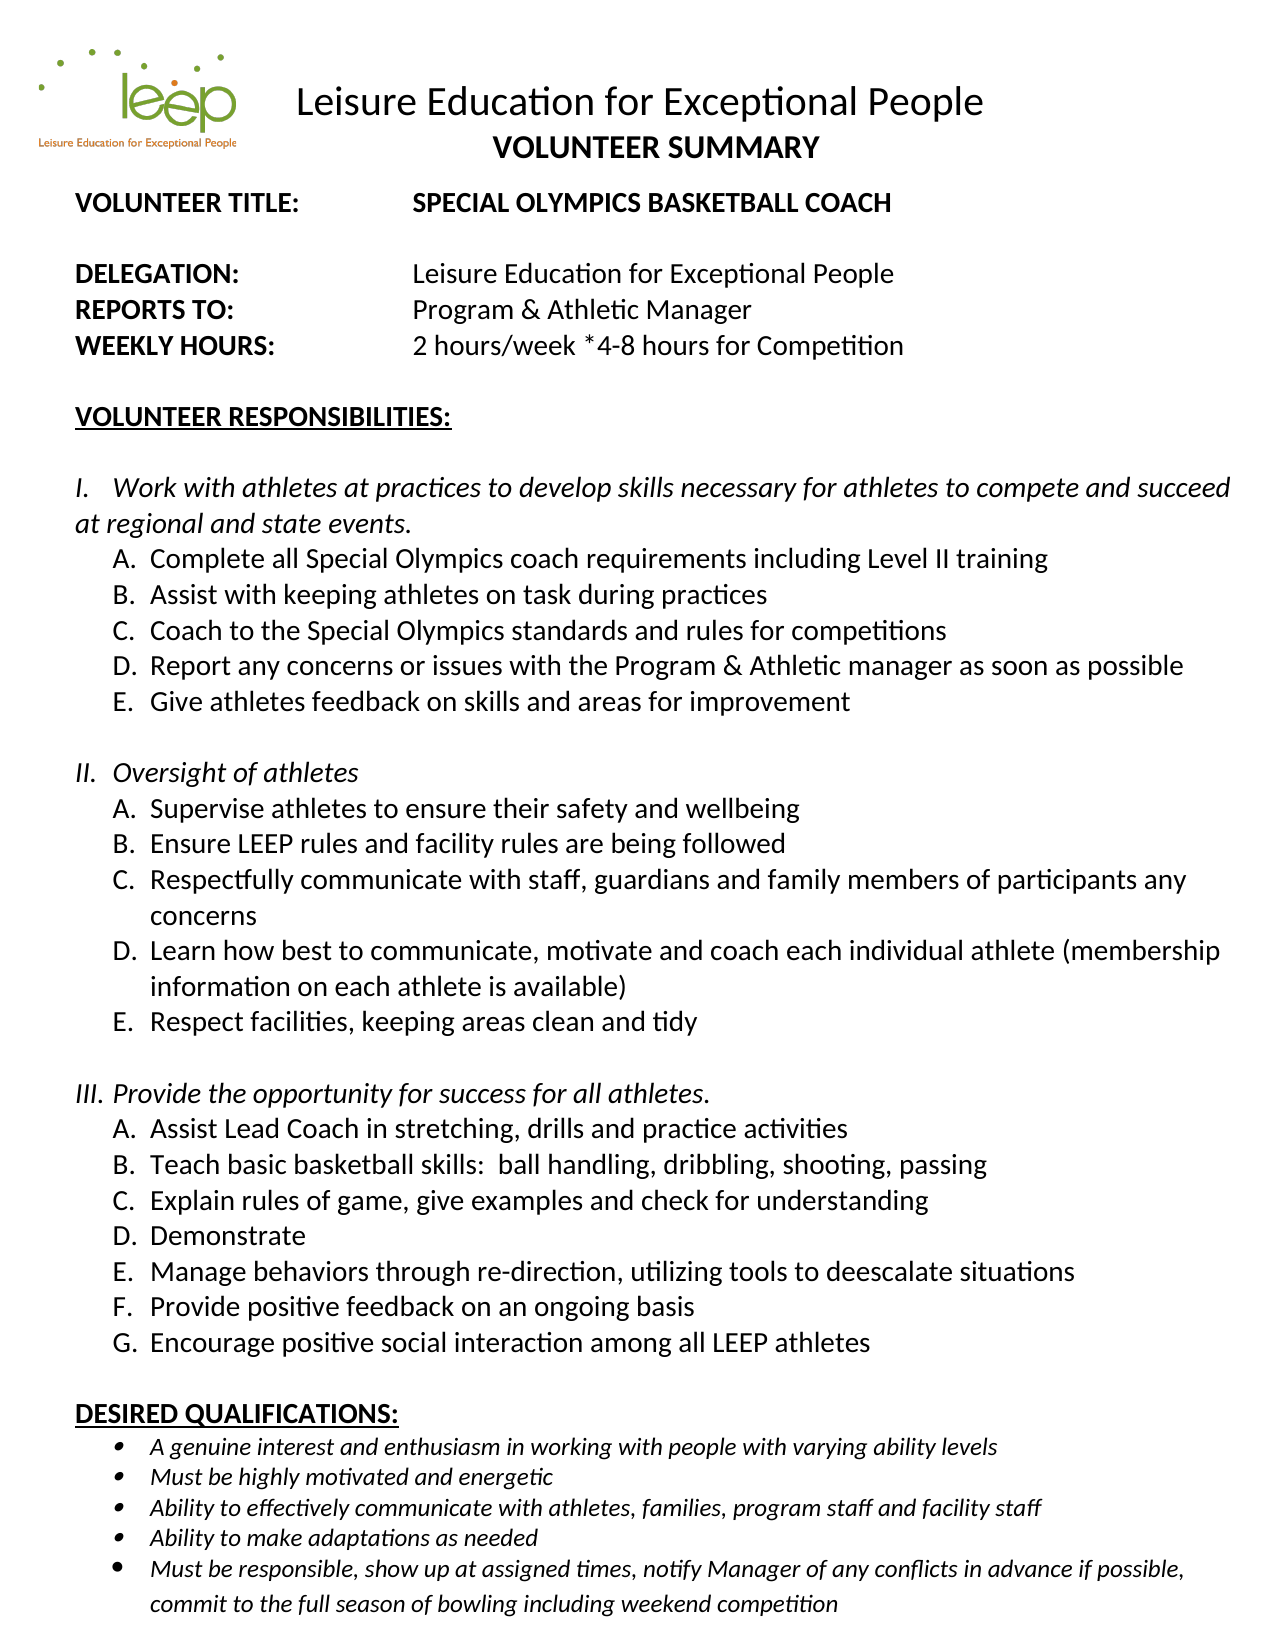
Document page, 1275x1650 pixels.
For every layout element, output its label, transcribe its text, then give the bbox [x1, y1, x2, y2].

list Assist with keeping athletes on task during practices [112, 576, 1247, 612]
picture [38, 49, 237, 149]
list Demonstrate [112, 1217, 1247, 1253]
list Oversight of athletes [75, 754, 1247, 790]
list Teach basic basketball skills: ball handling, dribbling, shooting, passing [112, 1146, 1247, 1182]
list Must be responsible, show up at assigned times, notify Manager of any conflicts in advance if possible, commit to the full season of bowling including weekend competition [112, 1553, 1200, 1619]
text VOLUNTEER RESPONSIBILITIES: [75, 398, 1247, 433]
list Report any concerns or issues with the Program & Athletic manager as soon as possible [112, 647, 1247, 683]
list Encourage positive social interaction among all LEEP athletes [112, 1324, 1247, 1360]
list Manage behaviors through re-direction, utilizing tools to deescalate situations [112, 1253, 1247, 1288]
list Must be highly motivated and energetic [112, 1462, 1247, 1492]
list Provide the opportunity for success for all athletes. [75, 1075, 1247, 1110]
list Respectfully communicate with staff, guardians and family members of participants any concerns [112, 861, 1247, 932]
list Ability to make adaptations as needed [112, 1523, 1247, 1553]
list Learn how best to communicate, motivate and coach each individual athlete (membership information on each athlete is available) [112, 932, 1247, 1003]
list Coach to the Special Olympics standards and rules for competitions [112, 612, 1247, 647]
list A genuine interest and enthusiasm in working with people with varying ability levels [112, 1431, 1247, 1462]
text VOLUNTEER TITLE: SPECIAL OLYMPICS BASKETBALL COACH [75, 184, 1246, 220]
list Provide positive feedback on an ongoing basis [112, 1288, 1247, 1324]
text WEEKLY HOURS: 2 hours/week *4-8 hours for Competition [75, 327, 1246, 362]
text DESIRED QUALIFICATIONS: [75, 1395, 1247, 1431]
list Supervise athletes to ensure their safety and wellbeing [112, 790, 1247, 825]
list Complete all Special Olympics coach requirements including Level II training [112, 540, 1247, 576]
list Ability to effectively communicate with athletes, families, program staff and facility staff [112, 1492, 1247, 1523]
list Explain rules of game, give examples and check for understanding [112, 1182, 1247, 1217]
list Assist Lead Coach in stretching, drills and practice activities [112, 1110, 1247, 1146]
list Ensure LEEP rules and facility rules are being followed [112, 825, 1247, 861]
list Respect facilities, keeping areas clean and tidy [112, 1003, 1247, 1039]
list Give athletes feedback on skills and areas for improvement [112, 683, 1247, 718]
text DELEGATION: Leisure Education for Exceptional People [75, 255, 1246, 291]
list Work with athletes at practices to develop skills necessary for athletes to compete and succeed at regional and state events. [75, 469, 1247, 540]
text REPORTS TO: Program & Athletic Manager [75, 291, 1246, 327]
